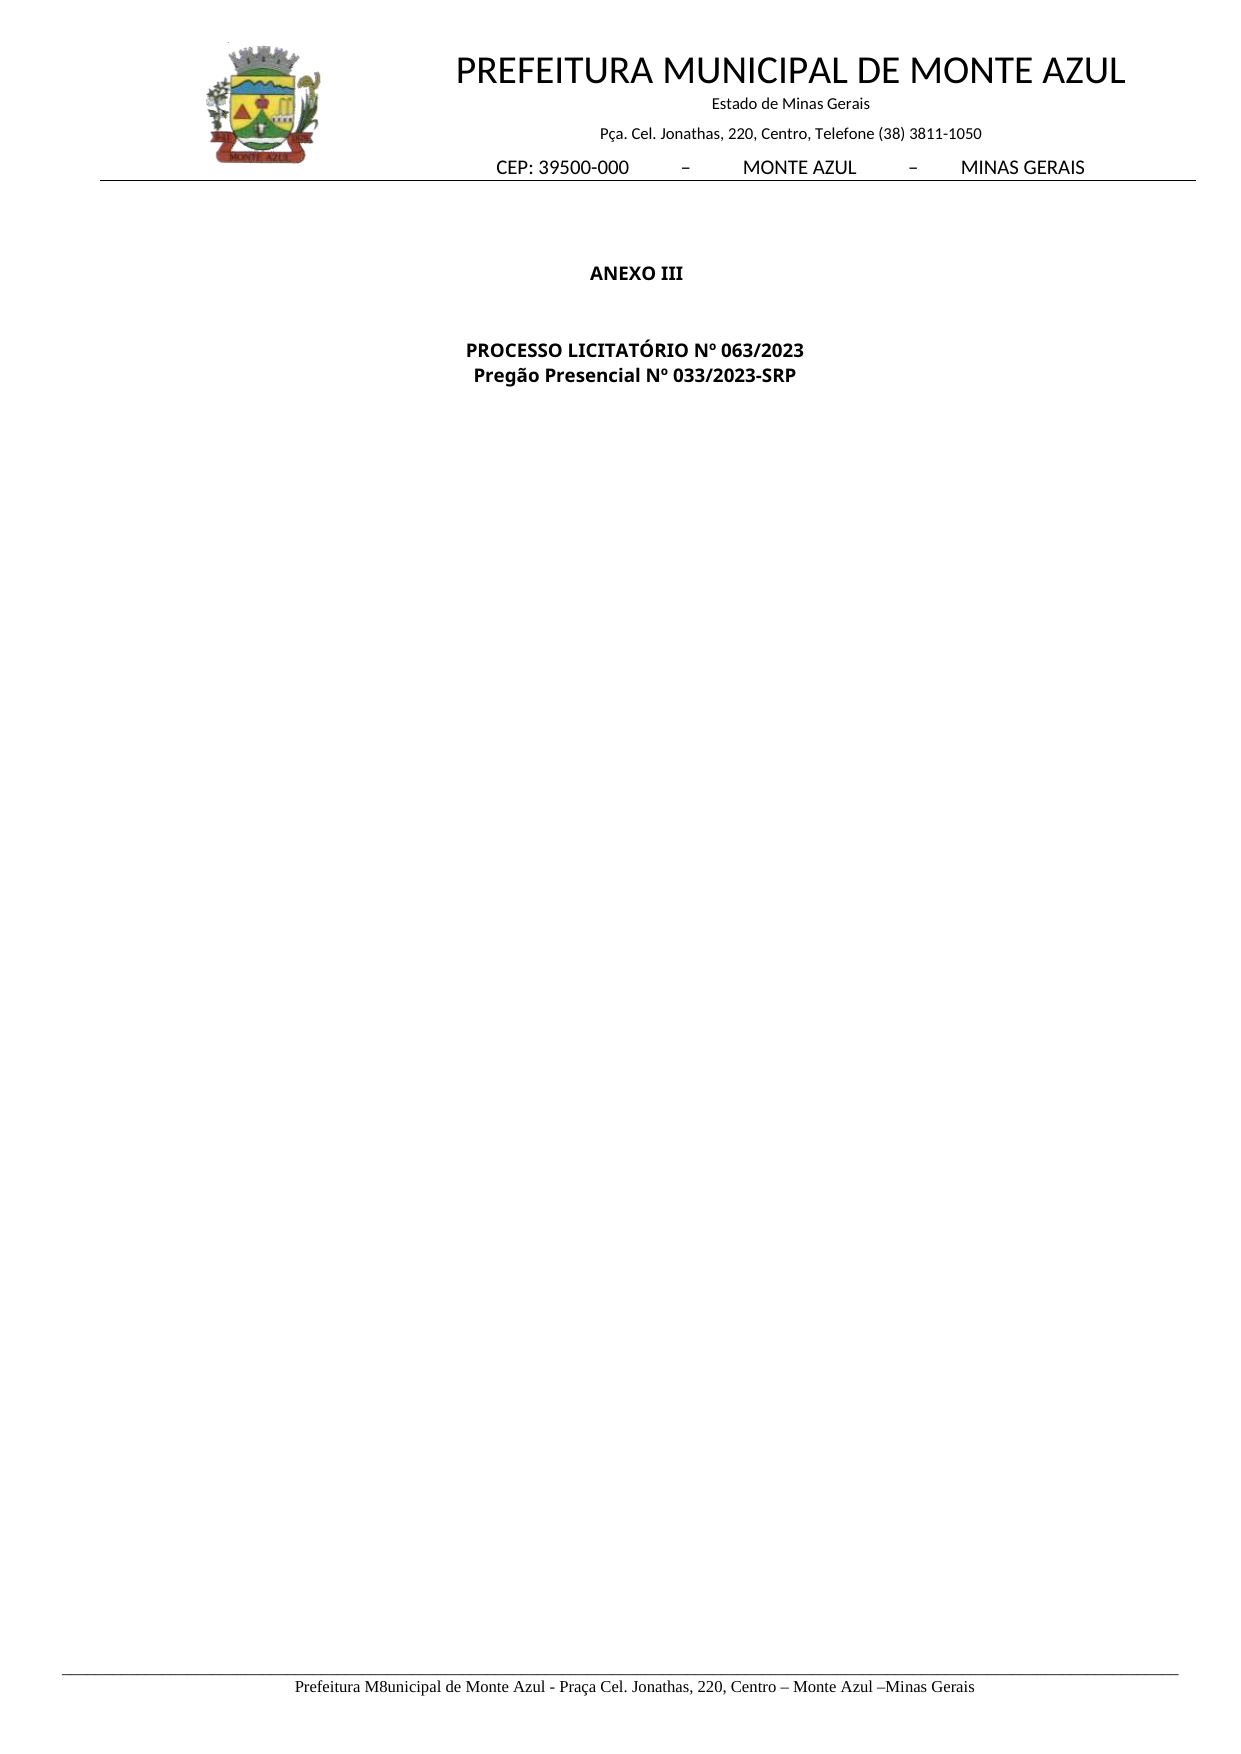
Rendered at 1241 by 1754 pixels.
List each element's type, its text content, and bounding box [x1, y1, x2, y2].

picture [205, 42, 321, 164]
text ANEXO III [118, 260, 1154, 286]
text Pregão Presencial Nº 033/2023-SRP [118, 362, 1152, 388]
text PROCESSO LICITATÓRIO Nº 063/2023 [118, 337, 1152, 362]
